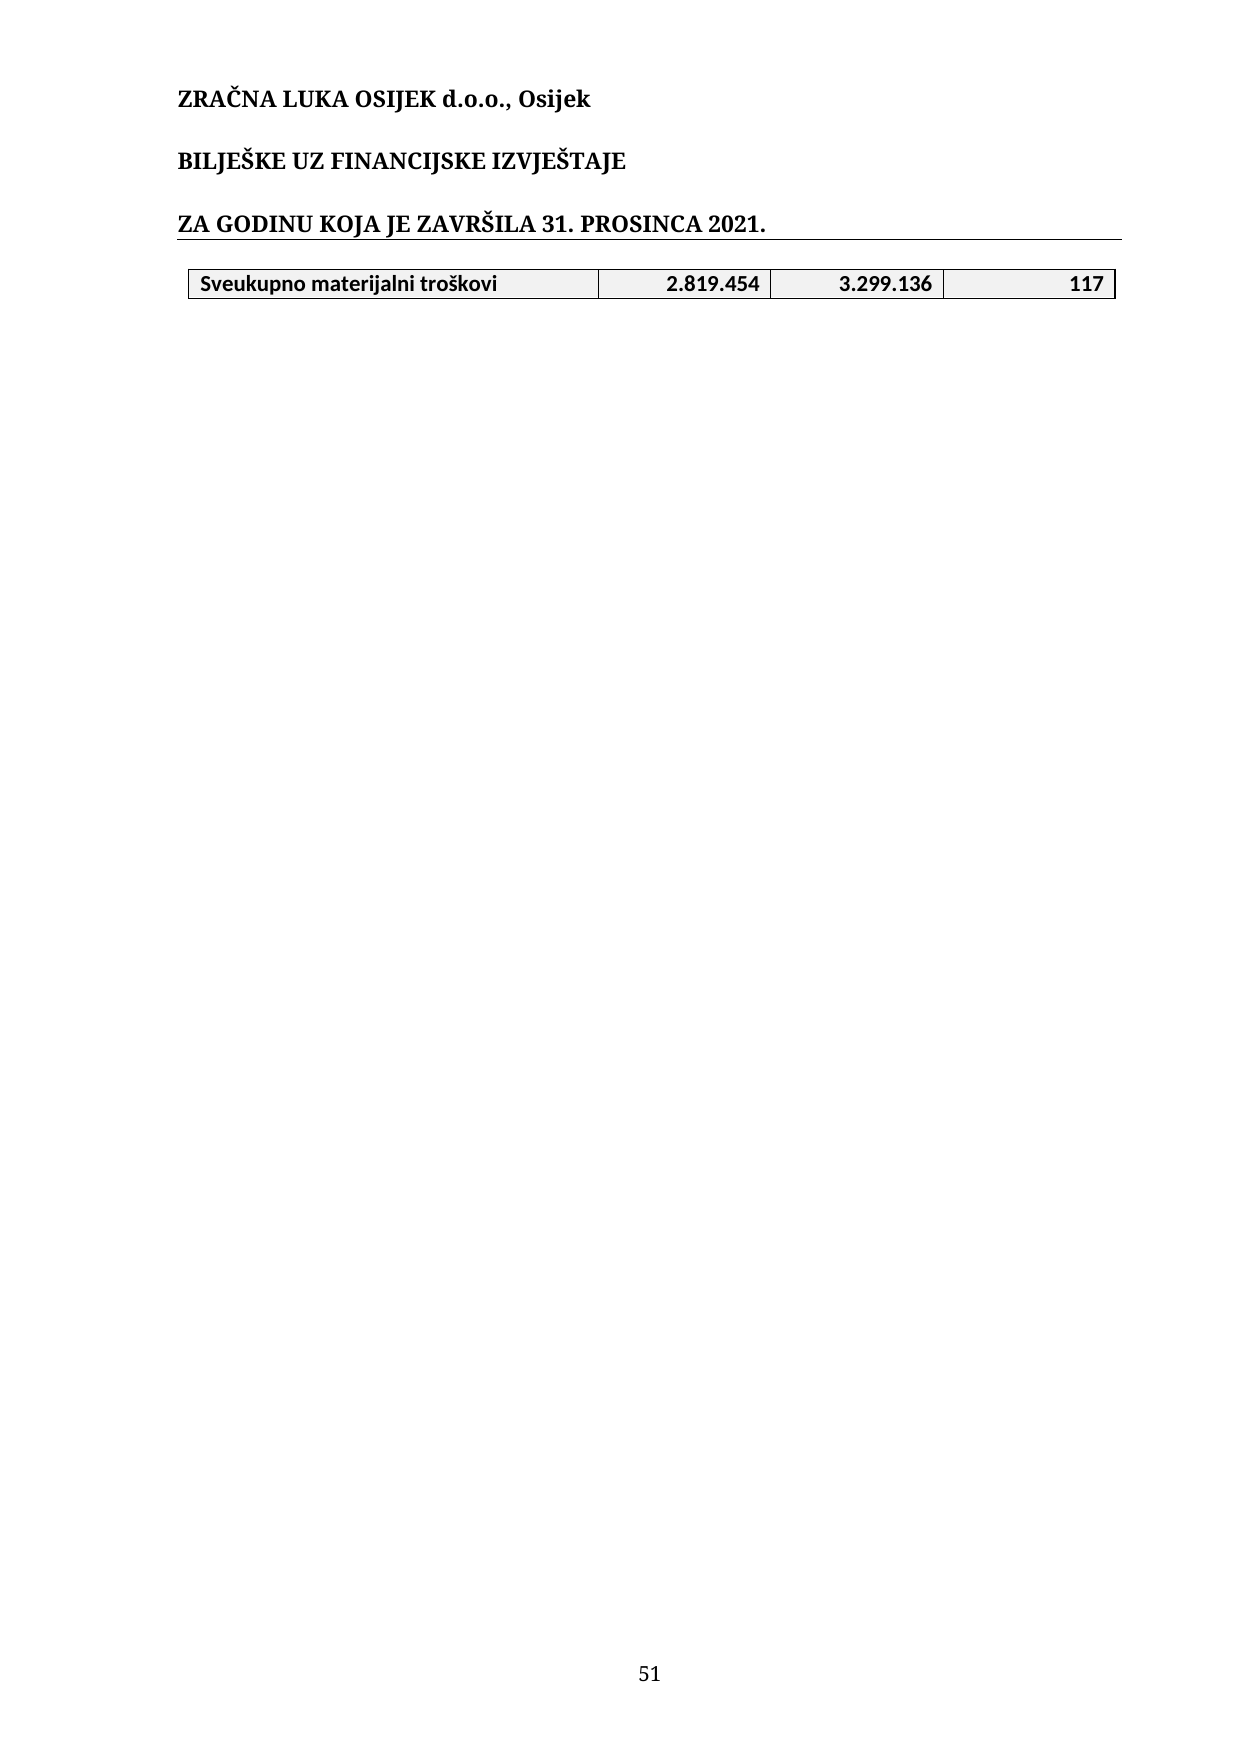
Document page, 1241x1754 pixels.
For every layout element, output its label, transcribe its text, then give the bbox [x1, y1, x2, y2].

table_cell 3.299.136 [771, 270, 943, 297]
table_cell 2.819.454 [599, 270, 770, 297]
table_cell 117 [944, 270, 1114, 297]
table_cell Sveukupno materijalni troškovi [189, 270, 598, 297]
